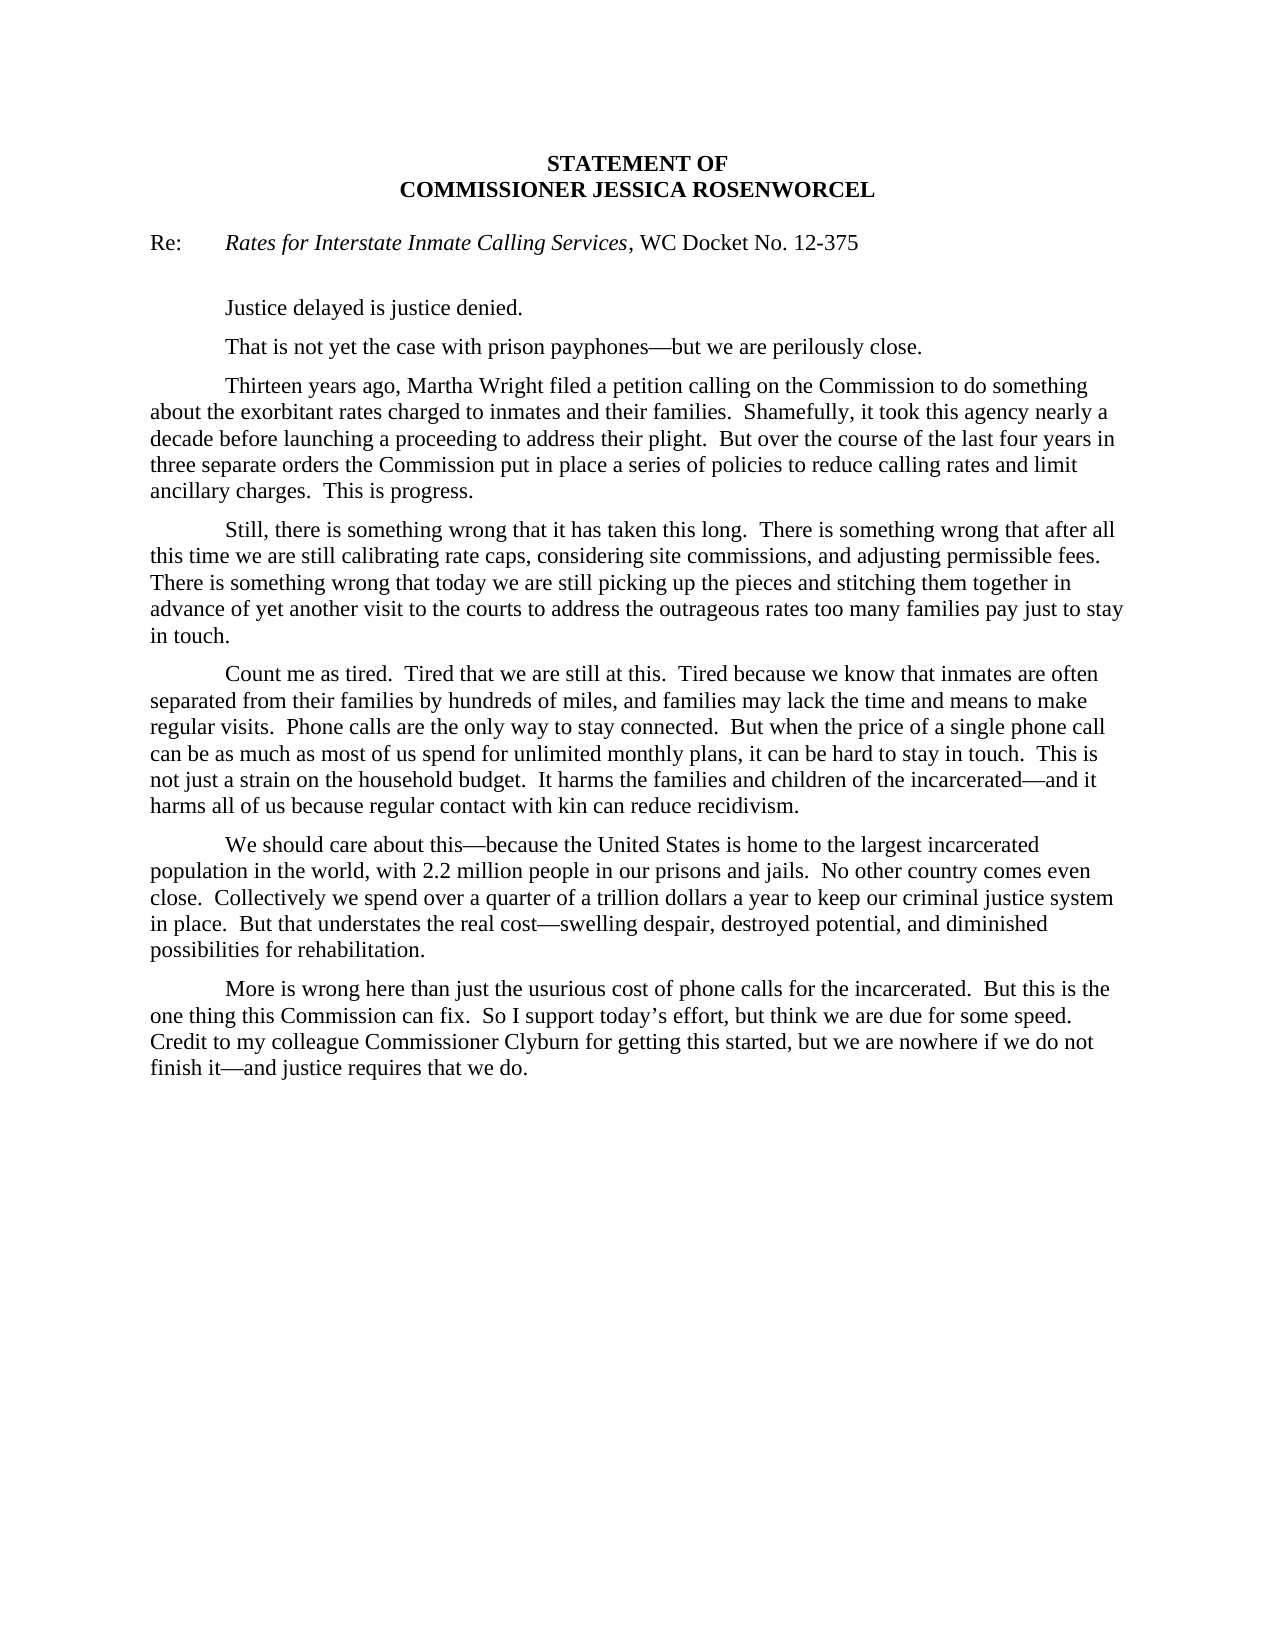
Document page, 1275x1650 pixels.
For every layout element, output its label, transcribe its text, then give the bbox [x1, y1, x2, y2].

text More is wrong here than just the usurious cost of phone calls for the incarcerated. But this is the one thing this Commission can fix. So I support today’s effort, but think we are due for some speed. Credit to my colleague Commissioner Clyburn for getting this started, but we are nowhere if we do not finish it—and justice requires that we do. [150, 975, 1125, 1081]
text Count me as tired. Tired that we are still at this. Tired because we know that inmates are often separated from their families by hundreds of miles, and families may lack the time and means to make regular visits. Phone calls are the only way to stay connected. But when the price of a single phone call can be as much as most of us spend for unlimited monthly plans, it can be hard to stay in touch. This is not just a strain on the household budget. It harms the families and children of the incarcerated—and it harms all of us because regular contact with kin can reduce recidivism. [150, 661, 1125, 819]
text That is not yet the case with prison payphones—but we are perilously close. [150, 333, 1125, 359]
text Justice delayed is justice denied. [150, 294, 1125, 321]
text Re: Rates for Interstate Inmate Calling Services, WC Docket No. 12-375 [150, 229, 1125, 255]
text STATEMENT OF COMMISSIONER JESSICA ROSENWORCEL [150, 150, 1125, 203]
text Still, there is something wrong that it has taken this long. There is something wrong that after all this time we are still calibrating rate caps, considering site commissions, and adjusting permissible fees. There is something wrong that today we are still picking up the pieces and stitching them together in advance of yet another visit to the courts to address the outrageous rates too many families pay just to stay in touch. [150, 516, 1125, 648]
text Thirteen years ago, Martha Wright filed a petition calling on the Commission to do something about the exorbitant rates charged to inmates and their families. Shamefully, it took this agency nearly a decade before launching a proceeding to address their plight. But over the course of the last four years in three separate orders the Commission put in place a series of policies to reduce calling rates and limit ancillary charges. This is progress. [150, 372, 1125, 504]
text We should care about this—because the United States is home to the largest incarcerated population in the world, with 2.2 million people in our prisons and jails. No other country comes even close. Collectively we spend over a quarter of a trillion dollars a year to keep our criminal justice system in place. But that understates the real cost—swelling despair, destroyed potential, and diminished possibilities for rehabilitation. [150, 831, 1125, 963]
